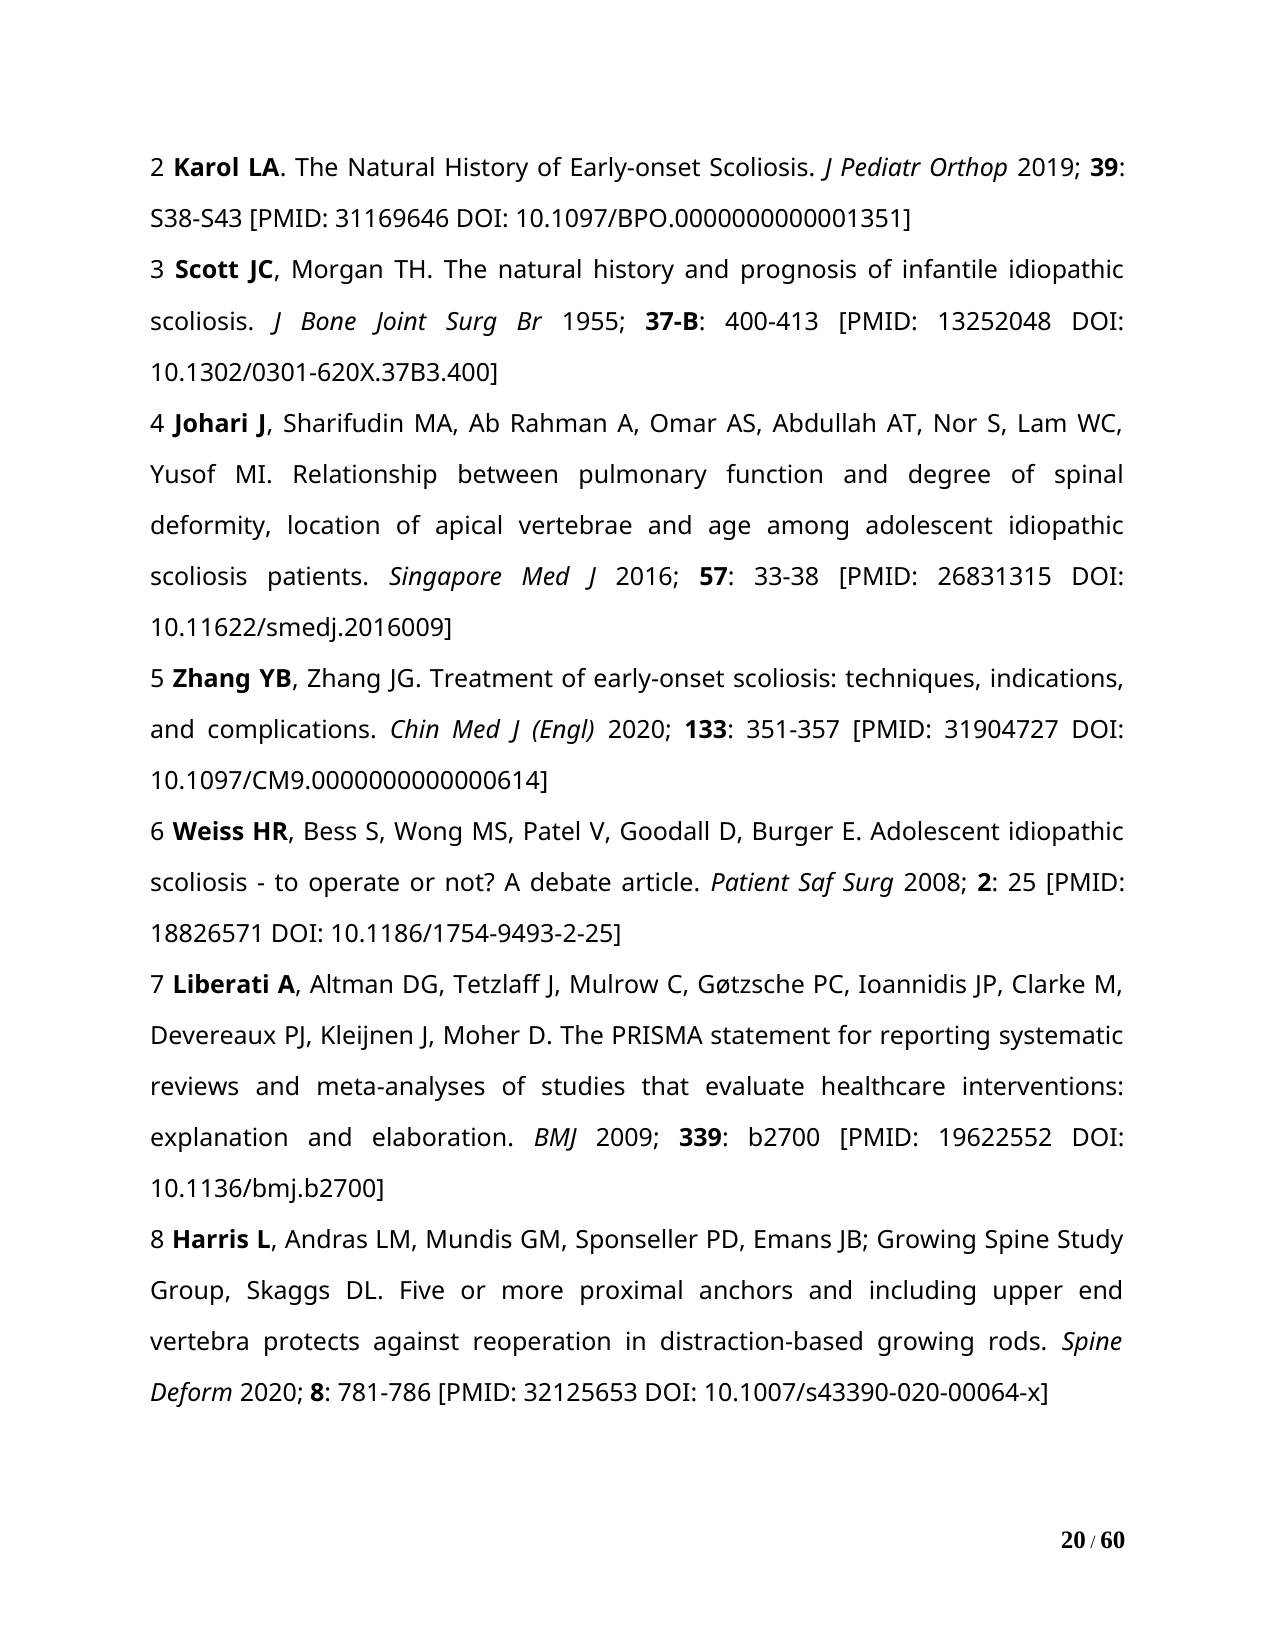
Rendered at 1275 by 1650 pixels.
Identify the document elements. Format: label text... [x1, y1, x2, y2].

text 4 Johari J, Sharifudin MA, Ab Rahman A, Omar AS, Abdullah AT, Nor S, Lam WC, Yusof MI. Relationship between pulmonary function and degree of spinal deformity, location of apical vertebrae and age among adolescent idiopathic scoliosis patients. Singapore Med J 2016; 57: 33-38 [PMID: 26831315 DOI: 10.11622/smedj.2016009] [150, 405, 1125, 643]
text 8 Harris L, Andras LM, Mundis GM, Sponseller PD, Emans JB; Growing Spine Study Group, Skaggs DL. Five or more proximal anchors and including upper end vertebra protects against reoperation in distraction-based growing rods. Spine Deform 2020; 8: 781-786 [PMID: 32125653 DOI: 10.1007/s43390-020-00064-x] [150, 1222, 1125, 1409]
text 5 Zhang YB, Zhang JG. Treatment of early-onset scoliosis: techniques, indications, and complications. Chin Med J (Engl) 2020; 133: 351-357 [PMID: 31904727 DOI: 10.1097/CM9.0000000000000614] [150, 660, 1125, 797]
text 2 Karol LA. The Natural History of Early-onset Scoliosis. J Pediatr Orthop 2019; 39: S38-S43 [PMID: 31169646 DOI: 10.1097/BPO.0000000000001351] [150, 150, 1125, 235]
text 7 Liberati A, Altman DG, Tetzlaff J, Mulrow C, Gøtzsche PC, Ioannidis JP, Clarke M, Devereaux PJ, Kleijnen J, Moher D. The PRISMA statement for reporting systematic reviews and meta-analyses of studies that evaluate healthcare interventions: explanation and elaboration. BMJ 2009; 339: b2700 [PMID: 19622552 DOI: 10.1136/bmj.b2700] [150, 967, 1125, 1205]
text 6 Weiss HR, Bess S, Wong MS, Patel V, Goodall D, Burger E. Adolescent idiopathic scoliosis - to operate or not? A debate article. Patient Saf Surg 2008; 2: 25 [PMID: 18826571 DOI: 10.1186/1754-9493-2-25] [150, 813, 1125, 950]
text 3 Scott JC, Morgan TH. The natural history and prognosis of infantile idiopathic scoliosis. J Bone Joint Surg Br 1955; 37-B: 400-413 [PMID: 13252048 DOI: 10.1302/0301-620X.37B3.400] [150, 252, 1125, 388]
